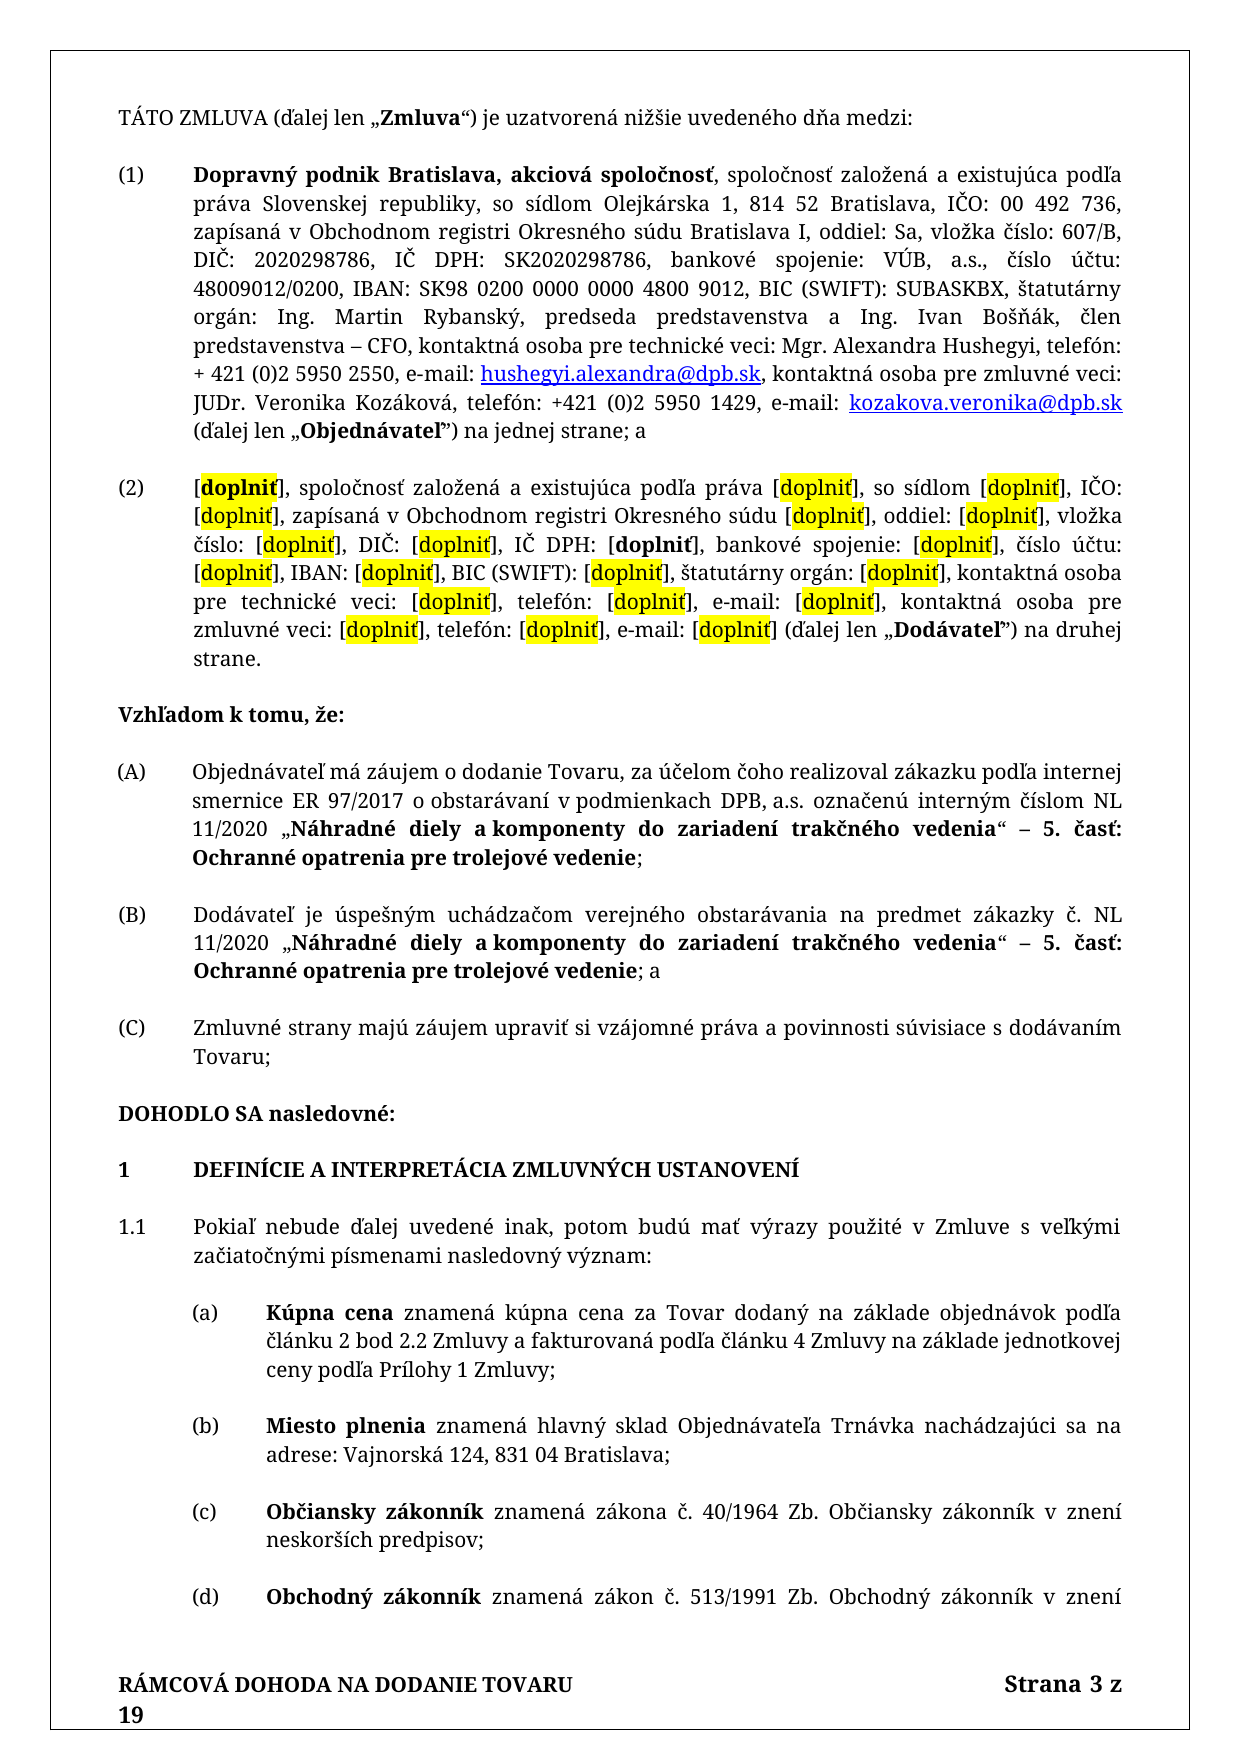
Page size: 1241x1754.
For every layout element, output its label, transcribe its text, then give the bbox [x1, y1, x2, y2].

list Pokiaľ nebude ďalej uvedené inak, potom budú mať výrazy použité v Zmluve s veľkými začiatočnými písmenami nasledovný význam: [118, 1212, 1122, 1269]
list Kúpna cena znamená kúpna cena za Tovar dodaný na základe objednávok podľa článku 2 bod 2.2 Zmluvy a fakturovaná podľa článku 4 Zmluvy na základe jednotkovej ceny podľa Prílohy 1 Zmluvy; [192, 1298, 1122, 1383]
list Definície a interpretácia zmluvných ustanovení [118, 1156, 1122, 1184]
list Dodávateľ je úspešným uchádzačom verejného obstarávania na predmet zákazky č. NL 11/2020 „Náhradné diely a komponenty do zariadení trakčného vedenia“ – 5. časť: Ochranné opatrenia pre trolejové vedenie; a [118, 900, 1122, 985]
list Dopravný podnik Bratislava, akciová spoločnosť, spoločnosť založená a existujúca podľa práva Slovenskej republiky, so sídlom Olejkárska 1, 814 52 Bratislava, IČO: 00 492 736, zapísaná v Obchodnom registri Okresného súdu Bratislava I, oddiel: Sa, vložka číslo: 607/B, DIČ: 2020298786, IČ DPH: SK2020298786, bankové spojenie: VÚB, a.s., číslo účtu: 48009012/0200, IBAN: SK98 0200 0000 0000 4800 9012, BIC (SWIFT): SUBASKBX, štatutárny orgán: Ing. Martin Rybanský, predseda predstavenstva a Ing. Ivan Bošňák, člen predstavenstva – CFO, kontaktná osoba pre technické veci: Mgr. Alexandra Hushegyi, telefón: + 421 (0)2 5950 2550, e-mail: hushegyi.alexandra@dpb.sk, kontaktná osoba pre zmluvné veci: JUDr. Veronika Kozáková, telefón: +421 (0)2 5950 1429, e-mail: kozakova.veronika@dpb.sk (ďalej len „Objednávateľ”) na jednej strane; a [118, 160, 1122, 445]
list Občiansky zákonník znamená zákona č. 40/1964 Zb. Občiansky zákonník v znení neskorších predpisov; [192, 1497, 1122, 1554]
list Zmluvné strany majú záujem upraviť si vzájomné práva a povinnosti súvisiace s dodávaním Tovaru; [118, 1013, 1122, 1070]
list [doplniť], spoločnosť založená a existujúca podľa práva [doplniť], so sídlom [doplniť], IČO: [doplniť], zapísaná v Obchodnom registri Okresného súdu [doplniť], oddiel: [doplniť], vložka číslo: [doplniť], DIČ: [doplniť], IČ DPH: [doplniť], bankové spojenie: [doplniť], číslo účtu: [doplniť], IBAN: [doplniť], BIC (SWIFT): [doplniť], štatutárny orgán: [doplniť], kontaktná osoba pre technické veci: [doplniť], telefón: [doplniť], e-mail: [doplniť], kontaktná osoba pre zmluvné veci: [doplniť], telefón: [doplniť], e-mail: [doplniť] (ďalej len „Dodávateľ”) na druhej strane. [118, 473, 1122, 672]
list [192, 1582, 1122, 1611]
list Miesto plnenia znamená hlavný sklad Objednávateľa Trnávka nachádzajúci sa na adrese: Vajnorská 124, 831 04 Bratislava; [192, 1412, 1122, 1468]
list Objednávateľ má záujem o dodanie Tovaru, za účelom čoho realizoval zákazku podľa internej smernice ER 97/2017 o obstarávaní v podmienkach DPB, a.s. označenú interným číslom NL 11/2020 „Náhradné diely a komponenty do zariadení trakčného vedenia“ – 5. časť: Ochranné opatrenia pre trolejové vedenie; [117, 757, 1122, 871]
text Vzhľadom k tomu, že: [118, 701, 1122, 729]
text DOHODLO SA nasledovné: [118, 1099, 1122, 1127]
text TÁTO ZMLUVA (ďalej len „Zmluva“) je uzatvorená nižšie uvedeného dňa medzi: [118, 103, 1122, 132]
